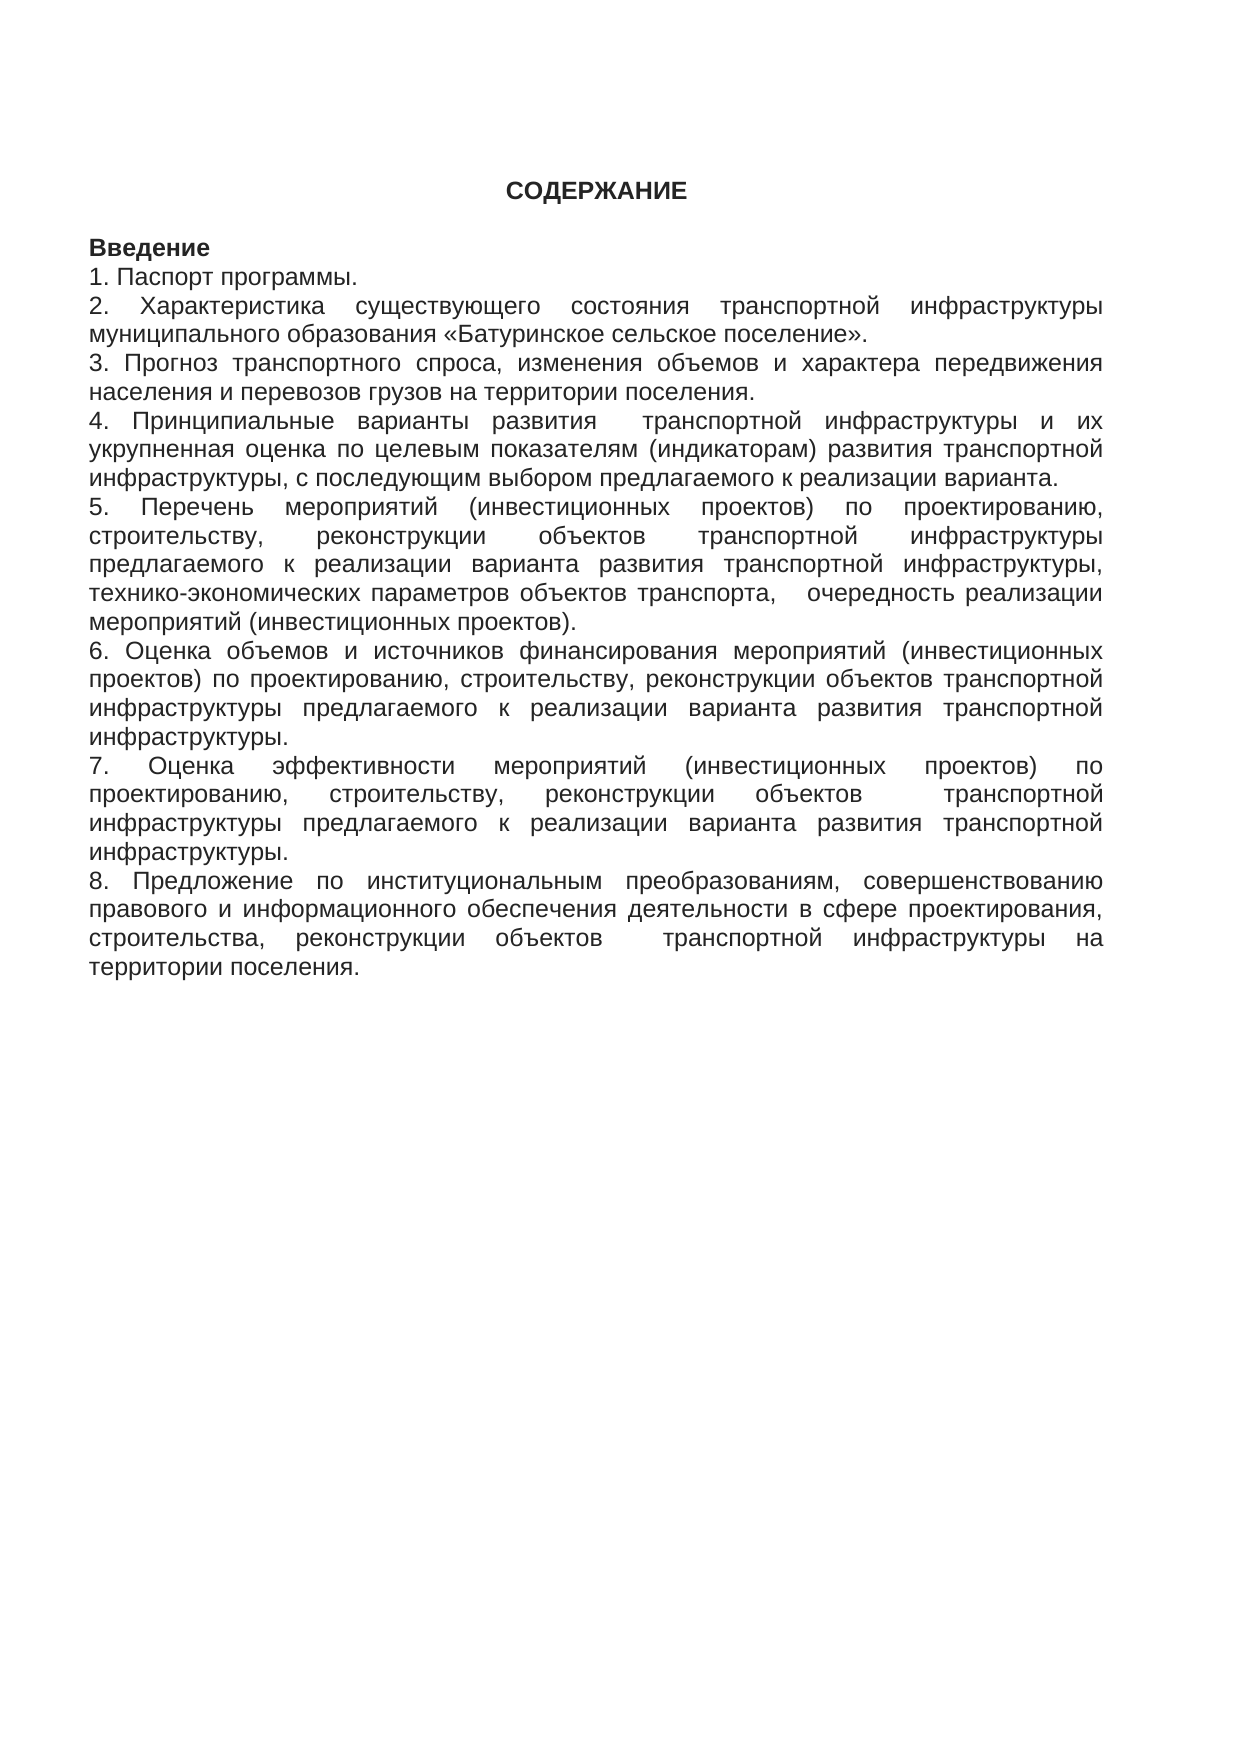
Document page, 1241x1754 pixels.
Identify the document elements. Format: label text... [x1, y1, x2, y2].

text 4. Принципиальные варианты развития транспортной инфраструктуры и их укрупненная оценка по целевым показателям (индикаторам) развития транспортной инфраструктуры, с последующим выбором предлагаемого к реализации варианта. [89, 406, 1104, 492]
text 6. Оценка объемов и источников финансирования мероприятий (инвестиционных проектов) по проектированию, строительству, реконструкции объектов транспортной инфраструктуры предлагаемого к реализации варианта развития транспортной инфраструктуры. [89, 636, 1104, 751]
text 2. Характеристика существующего состояния транспортной инфраструктуры муниципального образования «Батуринское сельское поселение». [89, 291, 1104, 348]
text СОДЕРЖАНИЕ [89, 176, 1104, 204]
text 1. Паспорт программы. [89, 262, 1104, 291]
text 5. Перечень мероприятий (инвестиционных проектов) по проектированию, строительству, реконструкции объектов транспортной инфраструктуры предлагаемого к реализации варианта развития транспортной инфраструктуры, технико-экономических параметров объектов транспорта, очередность реализации мероприятий (инвестиционных проектов). [89, 492, 1104, 636]
text 7. Оценка эффективности мероприятий (инвестиционных проектов) по проектированию, строительству, реконструкции объектов транспортной инфраструктуры предлагаемого к реализации варианта развития транспортной инфраструктуры. [89, 751, 1104, 866]
text 3. Прогноз транспортного спроса, изменения объемов и характера передвижения населения и перевозов грузов на территории поселения. [89, 348, 1104, 406]
text 8. Предложение по институциональным преобразованиям, совершенствованию правового и информационного обеспечения деятельности в сфере проектирования, строительства, реконструкции объектов транспортной инфраструктуры на территории поселения. [89, 866, 1104, 981]
text Введение [89, 233, 1104, 262]
